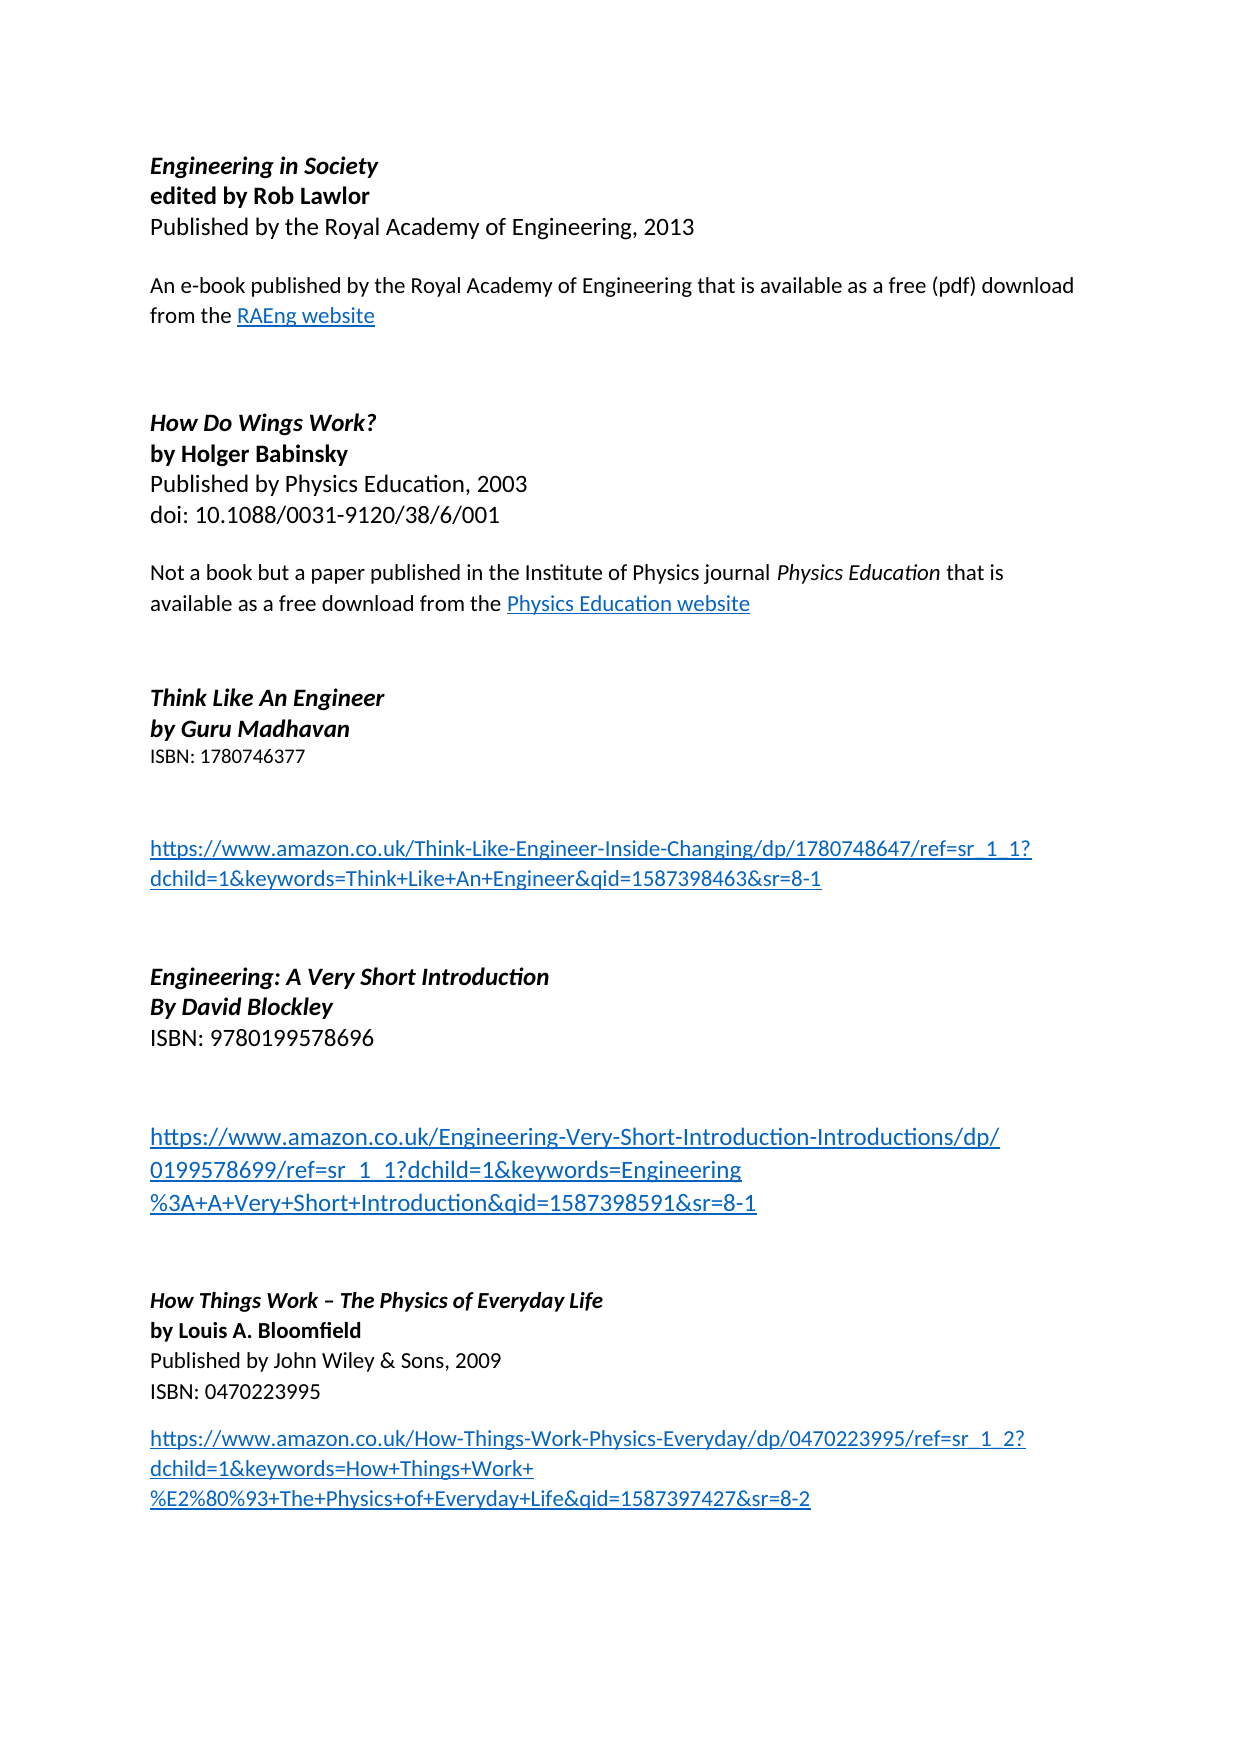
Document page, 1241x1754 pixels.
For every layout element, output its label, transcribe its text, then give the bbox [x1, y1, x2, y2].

text https://www.amazon.co.uk/Engineering-Very-Short-Introduction-Introductions/dp/0199578699/ref=sr_1_1?dchild=1&keywords=Engineering%3A+A+Very+Short+Introduction&qid=1587398591&sr=8-1 [150, 1121, 1090, 1218]
text Think Like An Engineer [150, 682, 1090, 713]
text Engineering: A Very Short Introduction [150, 961, 1090, 992]
text ISBN: 9780199578696 [150, 1022, 1090, 1053]
text Engineering in Society edited by Rob Lawlor Published by the Royal Academy of Engineering, 2013 [150, 150, 1090, 242]
text Not a book but a paper published in the Institute of Physics journal Physics Education that is available as a free download from the Physics Education website [150, 558, 1090, 617]
text How Do Wings Work? by Holger Babinsky Published by Physics Education, 2003 doi: 10.1088/0031-9120/38/6/001 [150, 407, 1090, 529]
text https://www.amazon.co.uk/Think-Like-Engineer-Inside-Changing/dp/1780748647/ref=sr_1_1?dchild=1&keywords=Think+Like+An+Engineer&qid=1587398463&sr=8-1 [150, 834, 1090, 893]
text An e-book published by the Royal Academy of Engineering that is available as a free (pdf) download from the RAEng website [150, 271, 1090, 329]
text https://www.amazon.co.uk/How-Things-Work-Physics-Everyday/dp/0470223995/ref=sr_1_2?dchild=1&keywords=How+Things+Work+%E2%80%93+The+Physics+of+Everyday+Life&qid=1587397427&sr=8-2 [150, 1424, 1090, 1512]
text By David Blockley [150, 992, 1090, 1022]
text by Guru Madhavan [150, 713, 1090, 743]
text ISBN: 1780746377 [150, 743, 1090, 769]
text How Things Work – The Physics of Everyday Life by Louis A. Bloomfield Published by John Wiley & Sons, 2009 ISBN: 0470223995 [150, 1286, 1090, 1405]
